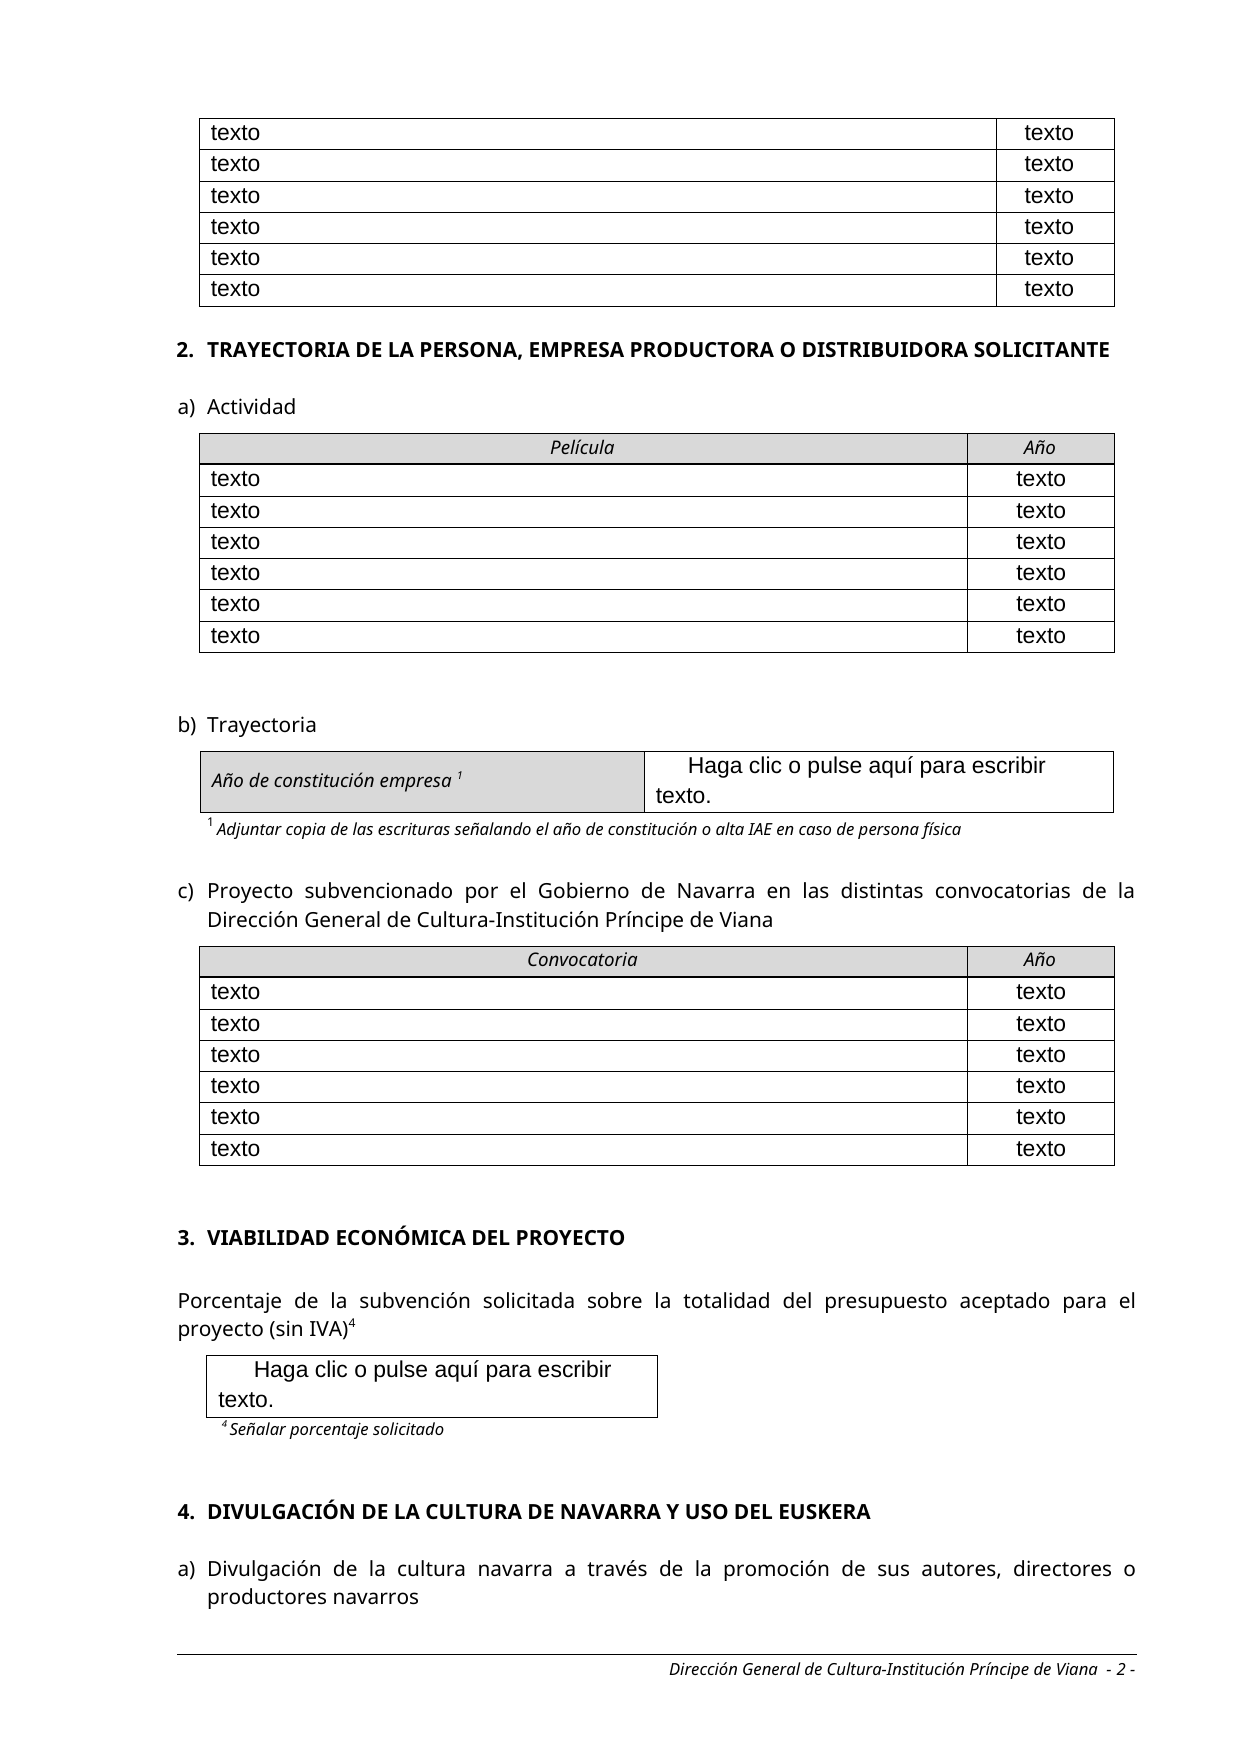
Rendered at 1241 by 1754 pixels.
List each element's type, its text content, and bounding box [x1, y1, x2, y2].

text 4 Señalar porcentaje solicitado [192, 1418, 1137, 1440]
list Divulgación de la cultura navarra a través de la promoción de sus autores, directores o productores navarros [177, 1554, 1137, 1611]
list TRAYECTORIA DE LA PERSONA, EMPRESA PRODUCTORA O DISTRIBUIDORA SOLICITANTE [176, 335, 1137, 363]
table_header Convocatoria [200, 947, 967, 976]
table_header Año [968, 947, 1114, 976]
list Proyecto subvencionado por el Gobierno de Navarra en las distintas convocatorias de la Dirección General de Cultura-Institución Príncipe de Viana [177, 876, 1137, 933]
table_header Año [968, 434, 1114, 463]
list Actividad [177, 392, 1137, 420]
text Porcentaje de la subvención solicitada sobre la totalidad del presupuesto aceptado para el proyecto (sin IVA)4 [177, 1286, 1137, 1343]
table_header Año de constitución empresa 1 [201, 752, 644, 812]
list 1 Adjuntar copia de las escrituras señalando el año de constitución o alta IAE en caso de persona física [177, 813, 1137, 842]
list Trayectoria [177, 710, 1137, 738]
list DIVULGACIÓN DE LA CULTURA DE NAVARRA Y USO DEL EUSKERA [177, 1497, 1137, 1526]
list VIABILIDAD ECONÓMICA DEL PROYECTO [177, 1223, 1137, 1251]
table_header Película [200, 434, 967, 463]
